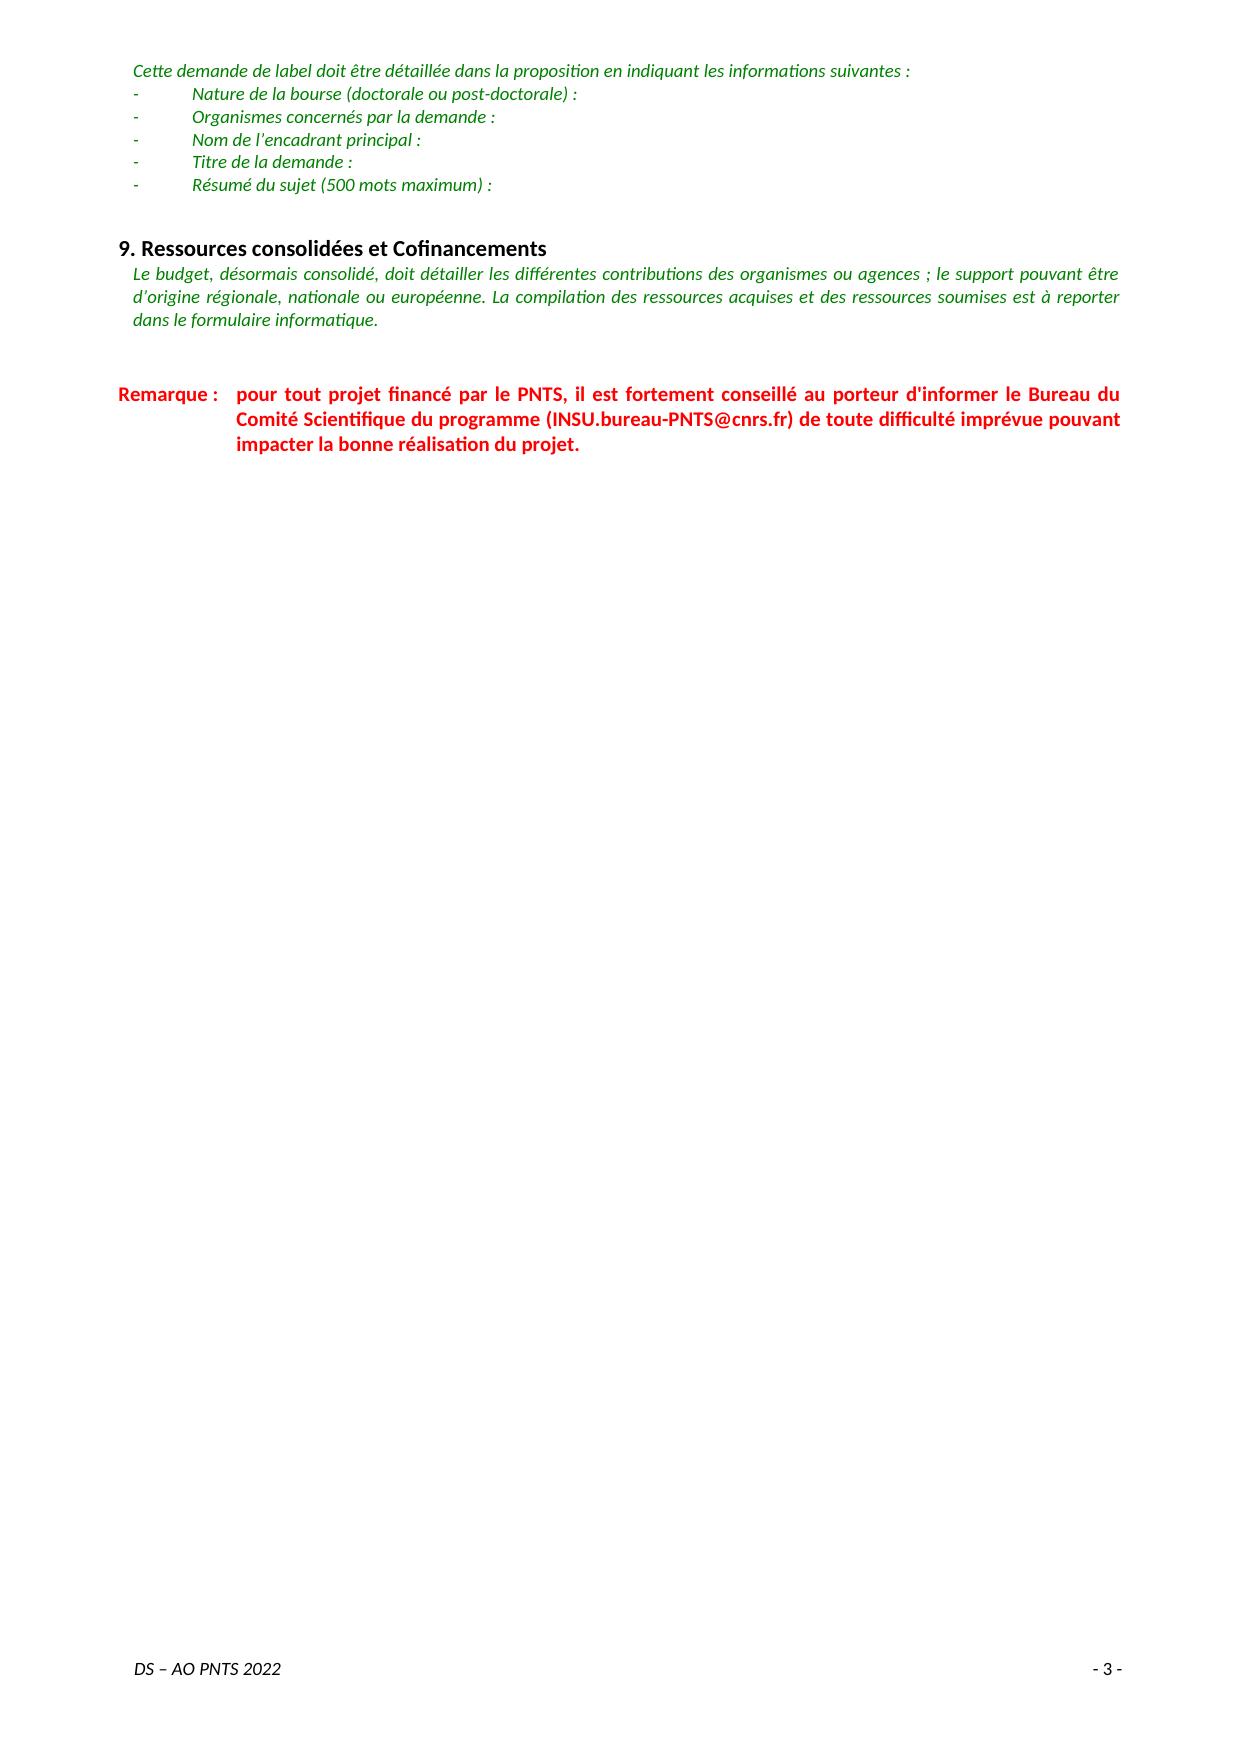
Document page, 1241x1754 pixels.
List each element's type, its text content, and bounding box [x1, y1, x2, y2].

text - Résumé du sujet (500 mots maximum) : [133, 174, 1122, 197]
text 9. Ressources consolidées et Cofinancements [118, 234, 1122, 262]
text - Organismes concernés par la demande : [133, 105, 1122, 128]
text Remarque : pour tout projet financé par le PNTS, il est fortement conseillé au porteur d'informer le Bureau du Comité Scientifique du programme (INSU.bureau-PNTS@cnrs.fr) de toute difficulté imprévue pouvant impacter la bonne réalisation du projet. [118, 381, 1122, 457]
text - Nom de l’encadrant principal : [133, 128, 1122, 151]
text - Nature de la bourse (doctorale ou post-doctorale) : [133, 82, 1122, 105]
text Le budget, désormais consolidé, doit détailler les différentes contributions des organismes ou agences ; le support pouvant être d’origine régionale, nationale ou européenne. La compilation des ressources acquises et des ressources soumises est à reporter dans le formulaire informatique. [133, 262, 1122, 331]
text Cette demande de label doit être détaillée dans la proposition en indiquant les informations suivantes : [133, 59, 1122, 82]
text - Titre de la demande : [133, 151, 1122, 174]
